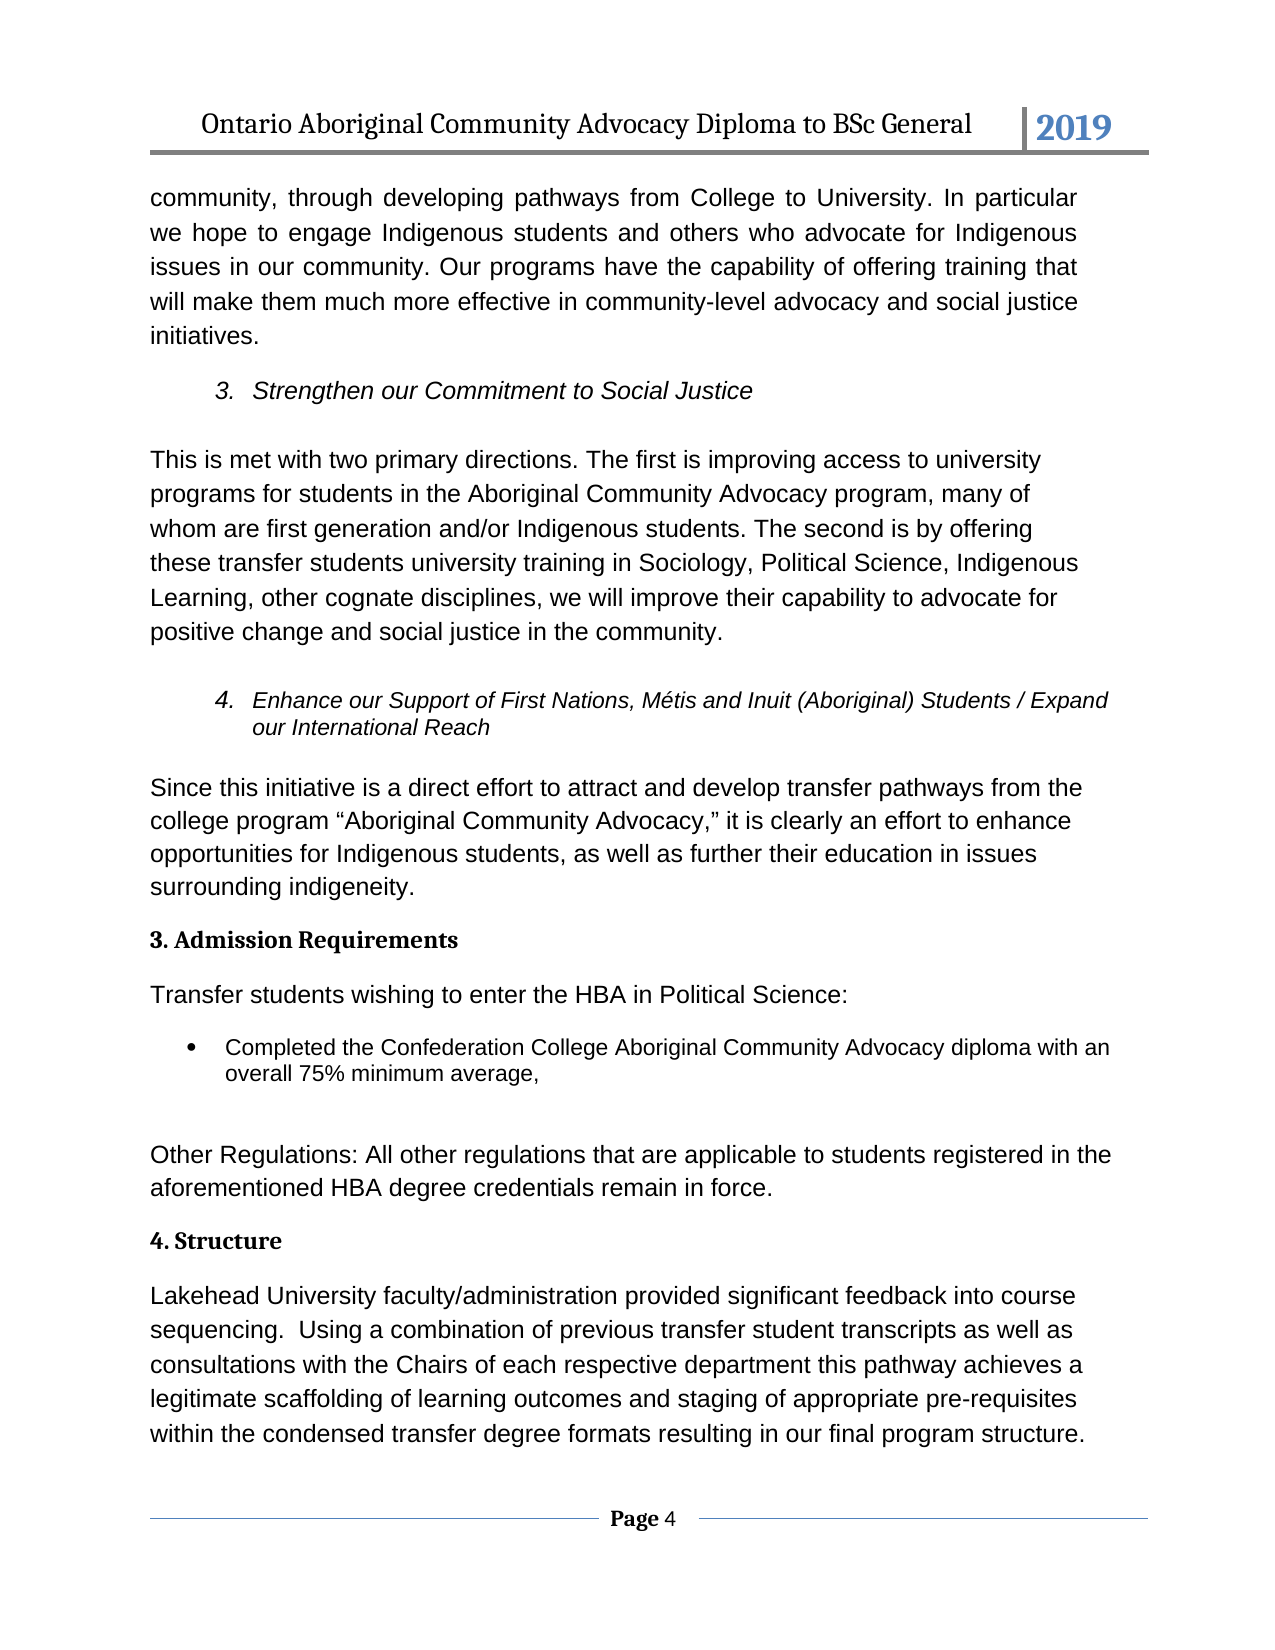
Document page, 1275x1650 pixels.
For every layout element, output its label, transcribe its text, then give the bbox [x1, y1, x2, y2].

text Since this initiative is a direct effort to attract and develop transfer pathways from the college program “Aboriginal Community Advocacy,” it is clearly an effort to enhance opportunities for Indigenous students, as well as further their education in issues surrounding indigeneity. [150, 773, 1125, 901]
list Strengthen our Commitment to Social Justice [214, 376, 1125, 405]
list Enhance our Support of First Nations, Métis and Inuit (Aboriginal) Students / Expand our International Reach [214, 685, 1125, 740]
text 4. Structure [150, 1227, 1125, 1256]
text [150, 183, 1079, 350]
text Transfer students wishing to enter the HBA in Political Science: [150, 979, 1125, 1008]
text Other Regulations: All other regulations that are applicable to students registered in the aforementioned HBA degree credentials remain in force. [150, 1140, 1125, 1202]
text 3. Admission Requirements [150, 926, 1125, 954]
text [150, 1281, 1088, 1447]
list Completed the Confederation College Aboriginal Community Advocacy diploma with an overall 75% minimum average, [187, 1033, 1125, 1086]
text This is met with two primary directions. The first is improving access to university programs for students in the Aboriginal Community Advocacy program, many of whom are first generation and/or Indigenous students. The second is by offering these transfer students university training in Sociology, Political Science, Indigenous Learning, other cognate disciplines, we will improve their capability to advocate for positive change and social justice in the community. [150, 445, 1082, 646]
